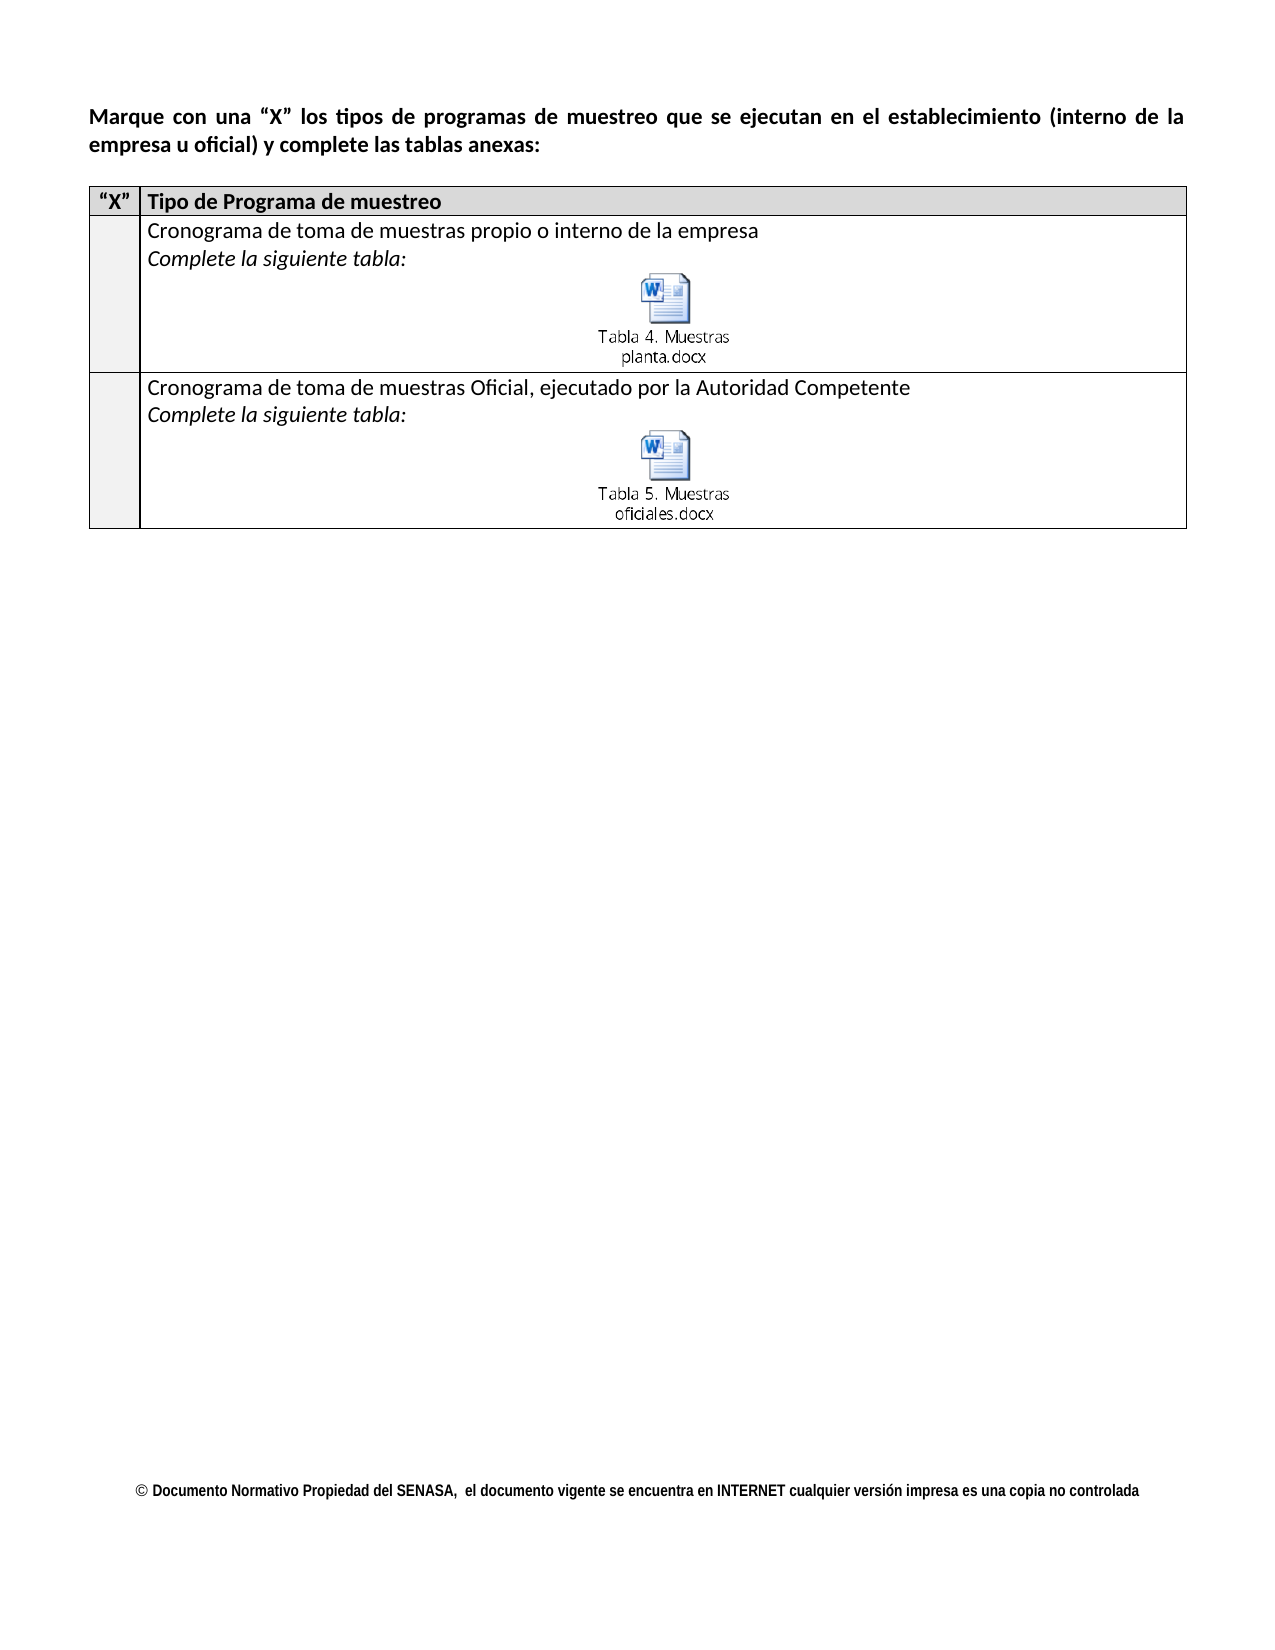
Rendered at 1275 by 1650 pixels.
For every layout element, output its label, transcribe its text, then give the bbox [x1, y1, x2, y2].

table_header Tipo de Programa de muestreo [141, 187, 1186, 215]
table_cell Cronograma de toma de muestras Oficial, ejecutado por la Autoridad Competente Complete la siguiente tabla: [141, 373, 1186, 528]
table_cell [90, 373, 139, 528]
text Marque con una “X” los tipos de programas de muestreo que se ejecutan en el establecimiento (interno de la empresa u oficial) y complete las tablas anexas: [89, 102, 1186, 158]
table_cell [90, 216, 139, 372]
table_header “X” [90, 187, 139, 215]
table_cell Cronograma de toma de muestras propio o interno de la empresa Complete la siguiente tabla: [141, 216, 1186, 372]
